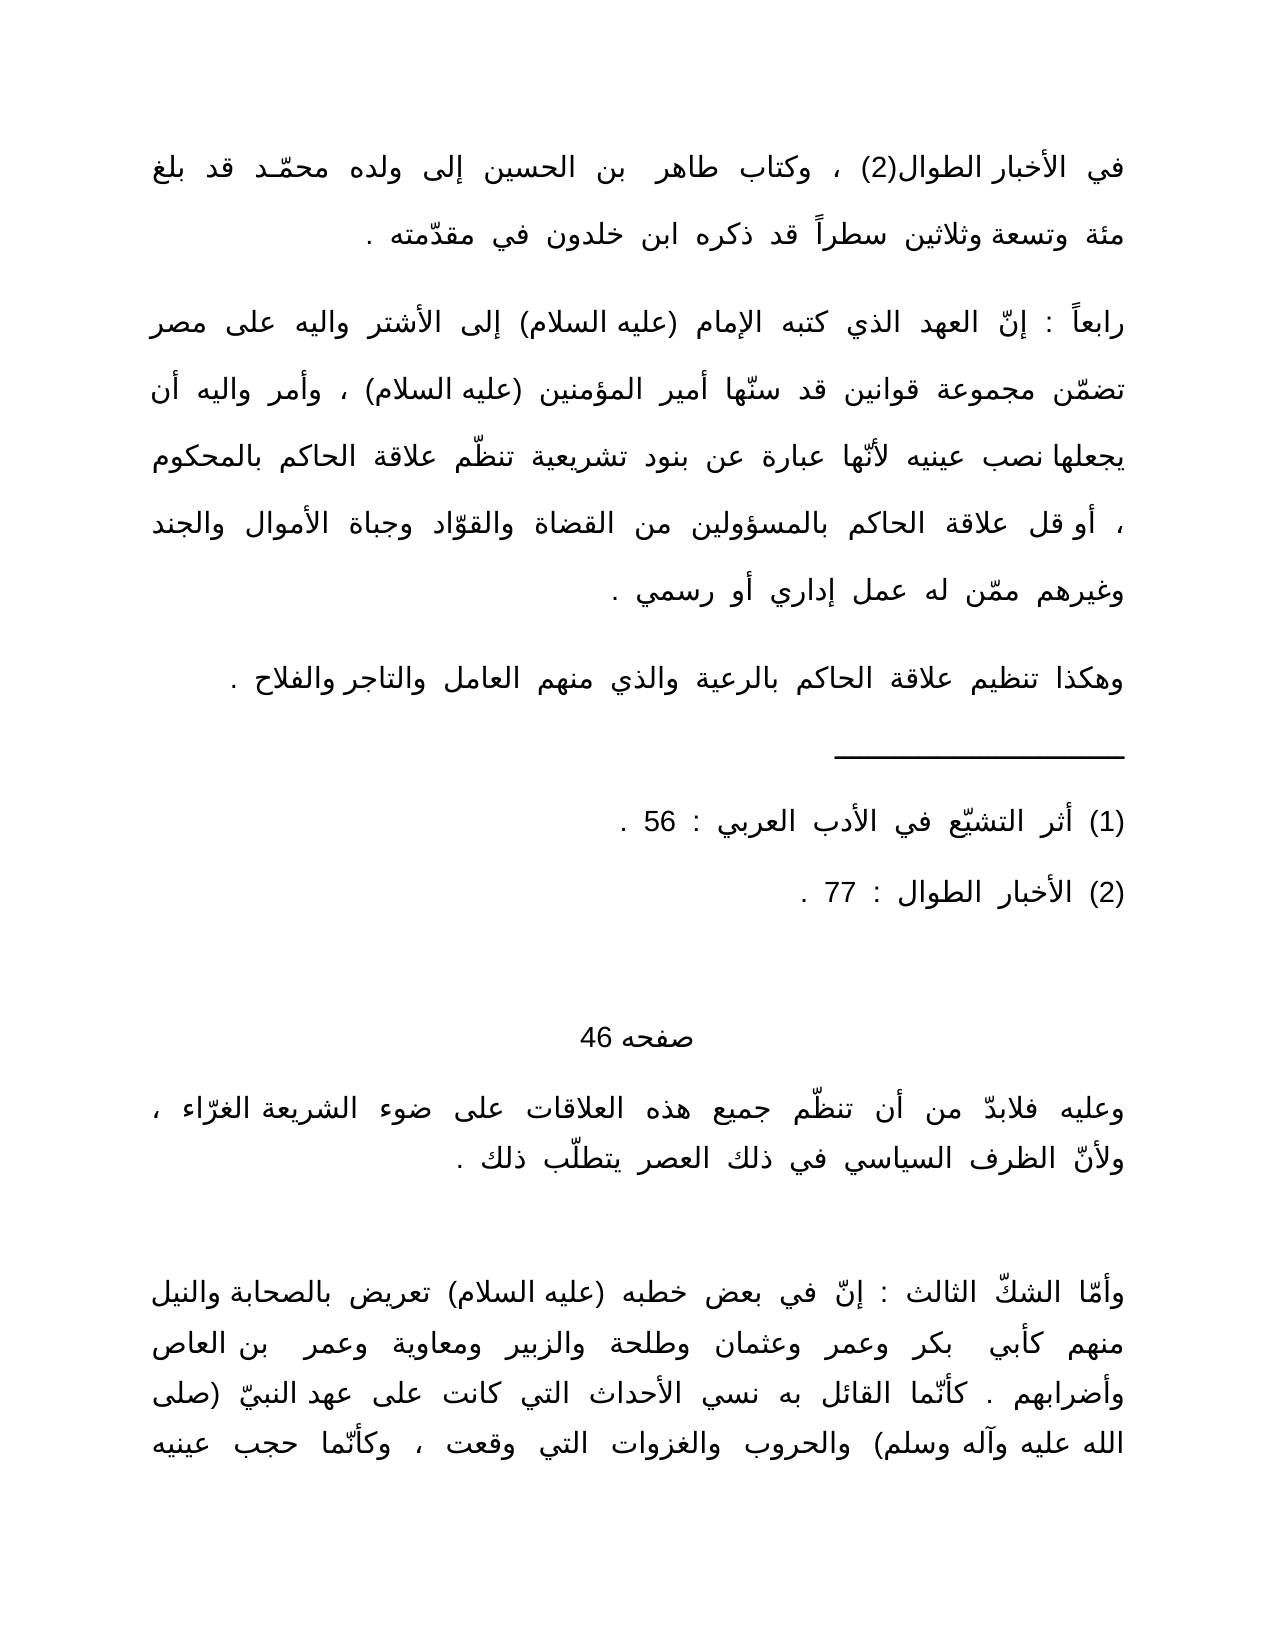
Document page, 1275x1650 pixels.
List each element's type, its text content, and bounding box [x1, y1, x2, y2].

text (1) أثر التشيّع في الأدب العربي : 56 . [150, 803, 1125, 837]
text ــــــــــــــــــــــــــــــــــ [150, 732, 1125, 766]
text وهكذا تنظيم علاقة الحاكم بالرعية والذي منهم العامل والتاجر والفلاح . [150, 661, 1125, 695]
text رابعاً : إنّ العهد الذي كتبه الإمام (عليه السلام) إلى الأشتر واليه على مصر تضمّن مجموعة قوانين قد سنّها أمير المؤمنين (عليه السلام) ، وأمر واليه أن يجعلها نصب عينيه لأنّها عبارة عن بنود تشريعية تنظّم علاقة الحاكم بالمحكوم ، أو قل علاقة الحاكم بالمسؤولين من القضاة والقوّاد وجباة الأموال والجند وغيرهم ممّن له عمل إداري أو رسمي . [150, 305, 1125, 607]
text وعليه فلابدّ من أن تنظّم جميع هذه العلاقات على ضوء الشريعة الغرّاء ، ولأنّ الظرف السياسي في ذلك العصر يتطلّب ذلك . [150, 1091, 1125, 1175]
text صفحه 46 [150, 1020, 1125, 1054]
text (2) الأخبار الطوال : 77 . [150, 875, 1125, 908]
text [150, 1276, 1125, 1460]
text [150, 150, 1125, 251]
